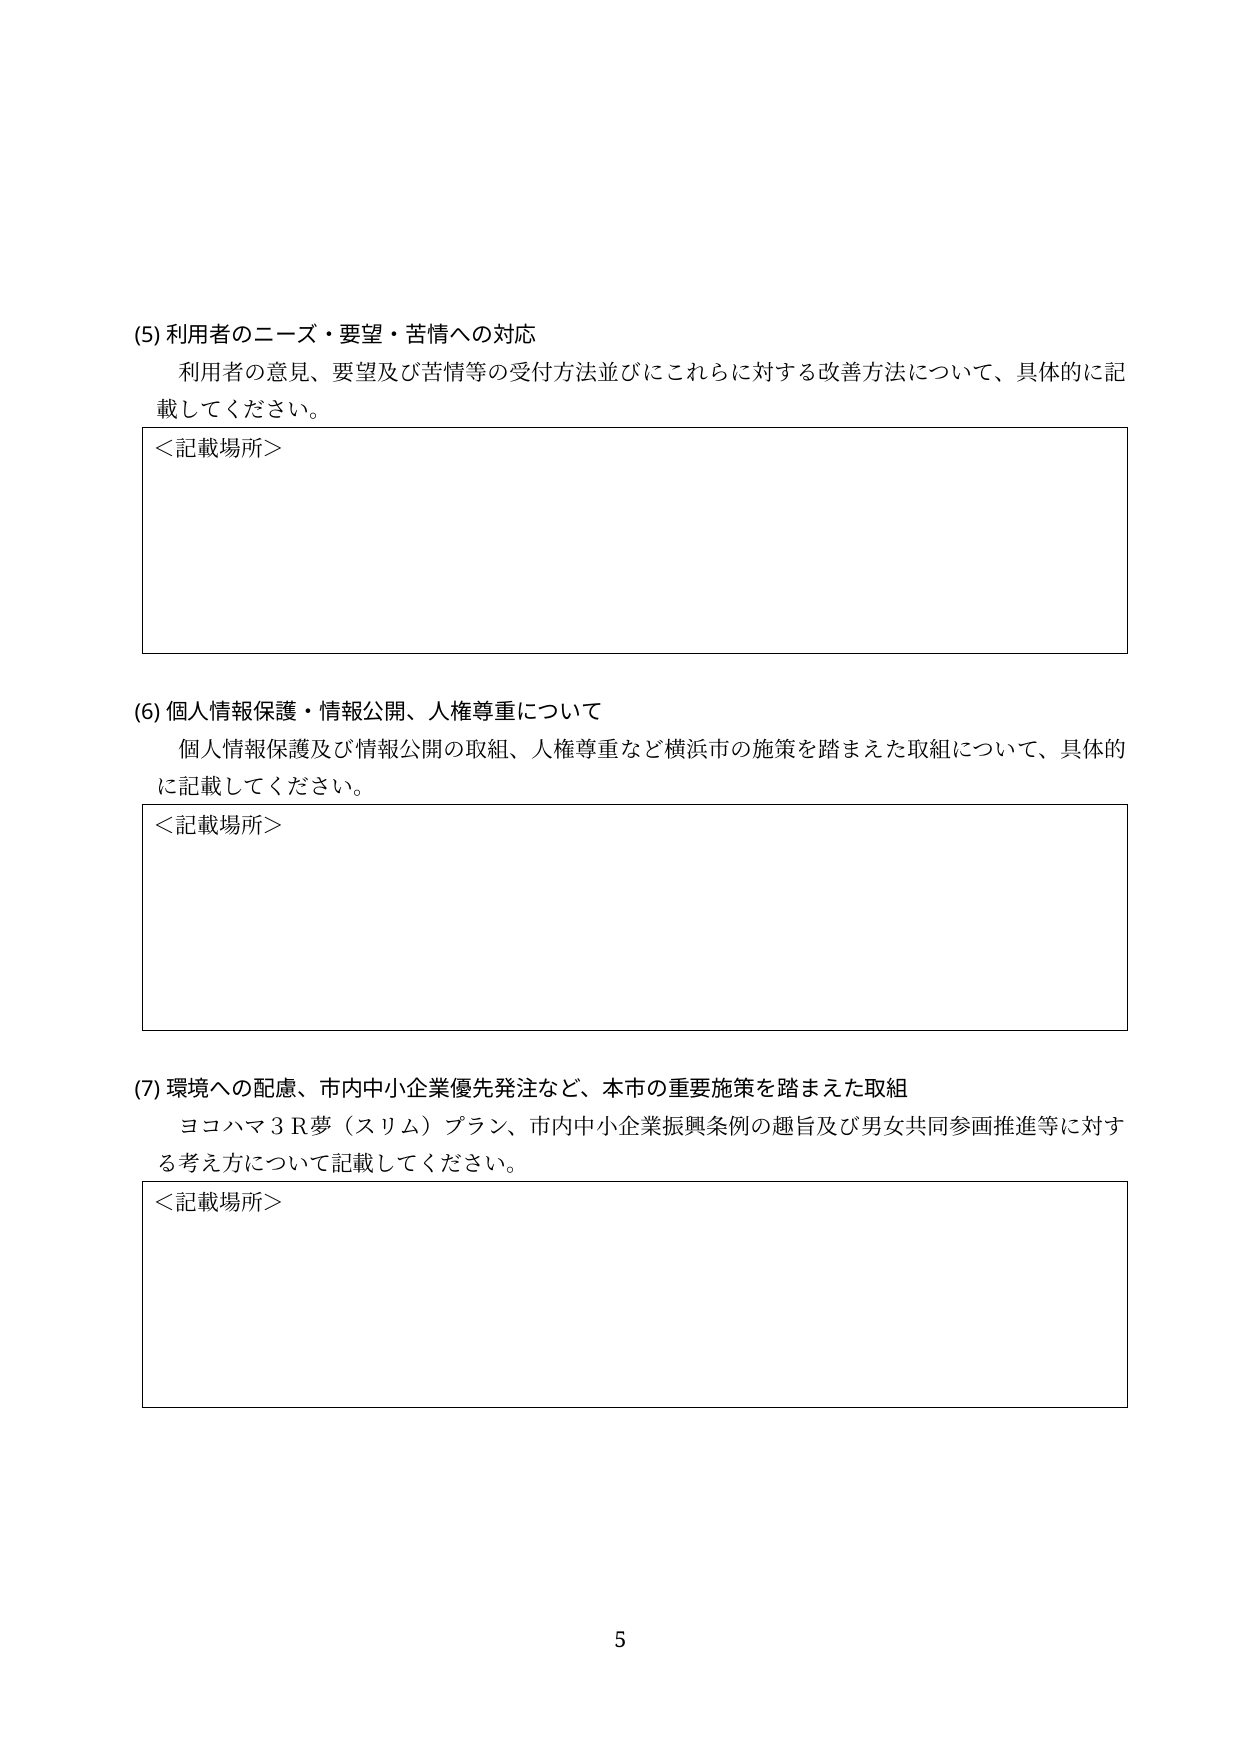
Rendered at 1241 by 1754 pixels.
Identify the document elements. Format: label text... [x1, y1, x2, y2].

text (7) 環境への配慮、市内中小企業優先発注など、本市の重要施策を踏まえた取組 [112, 1069, 1128, 1106]
text (5) 利用者のニーズ・要望・苦情への対応 [112, 314, 1128, 352]
text 利用者の意見、要望及び苦情等の受付方法並びにこれらに対する改善方法について、具体的に記載してください。 [156, 352, 1128, 427]
text 個人情報保護及び情報公開の取組、人権尊重など横浜市の施策を踏まえた取組について、具体的に記載してください。 [156, 729, 1128, 804]
table_header ＜記載場所＞ [143, 805, 1127, 1030]
text ヨコハマ３Ｒ夢（スリム）プラン、市内中小企業振興条例の趣旨及び男女共同参画推進等に対する考え方について記載してください。 [156, 1106, 1128, 1181]
table_header ＜記載場所＞ [143, 1182, 1127, 1407]
text (6) 個人情報保護・情報公開、人権尊重について [112, 692, 1128, 729]
table_header ＜記載場所＞ [143, 428, 1127, 653]
